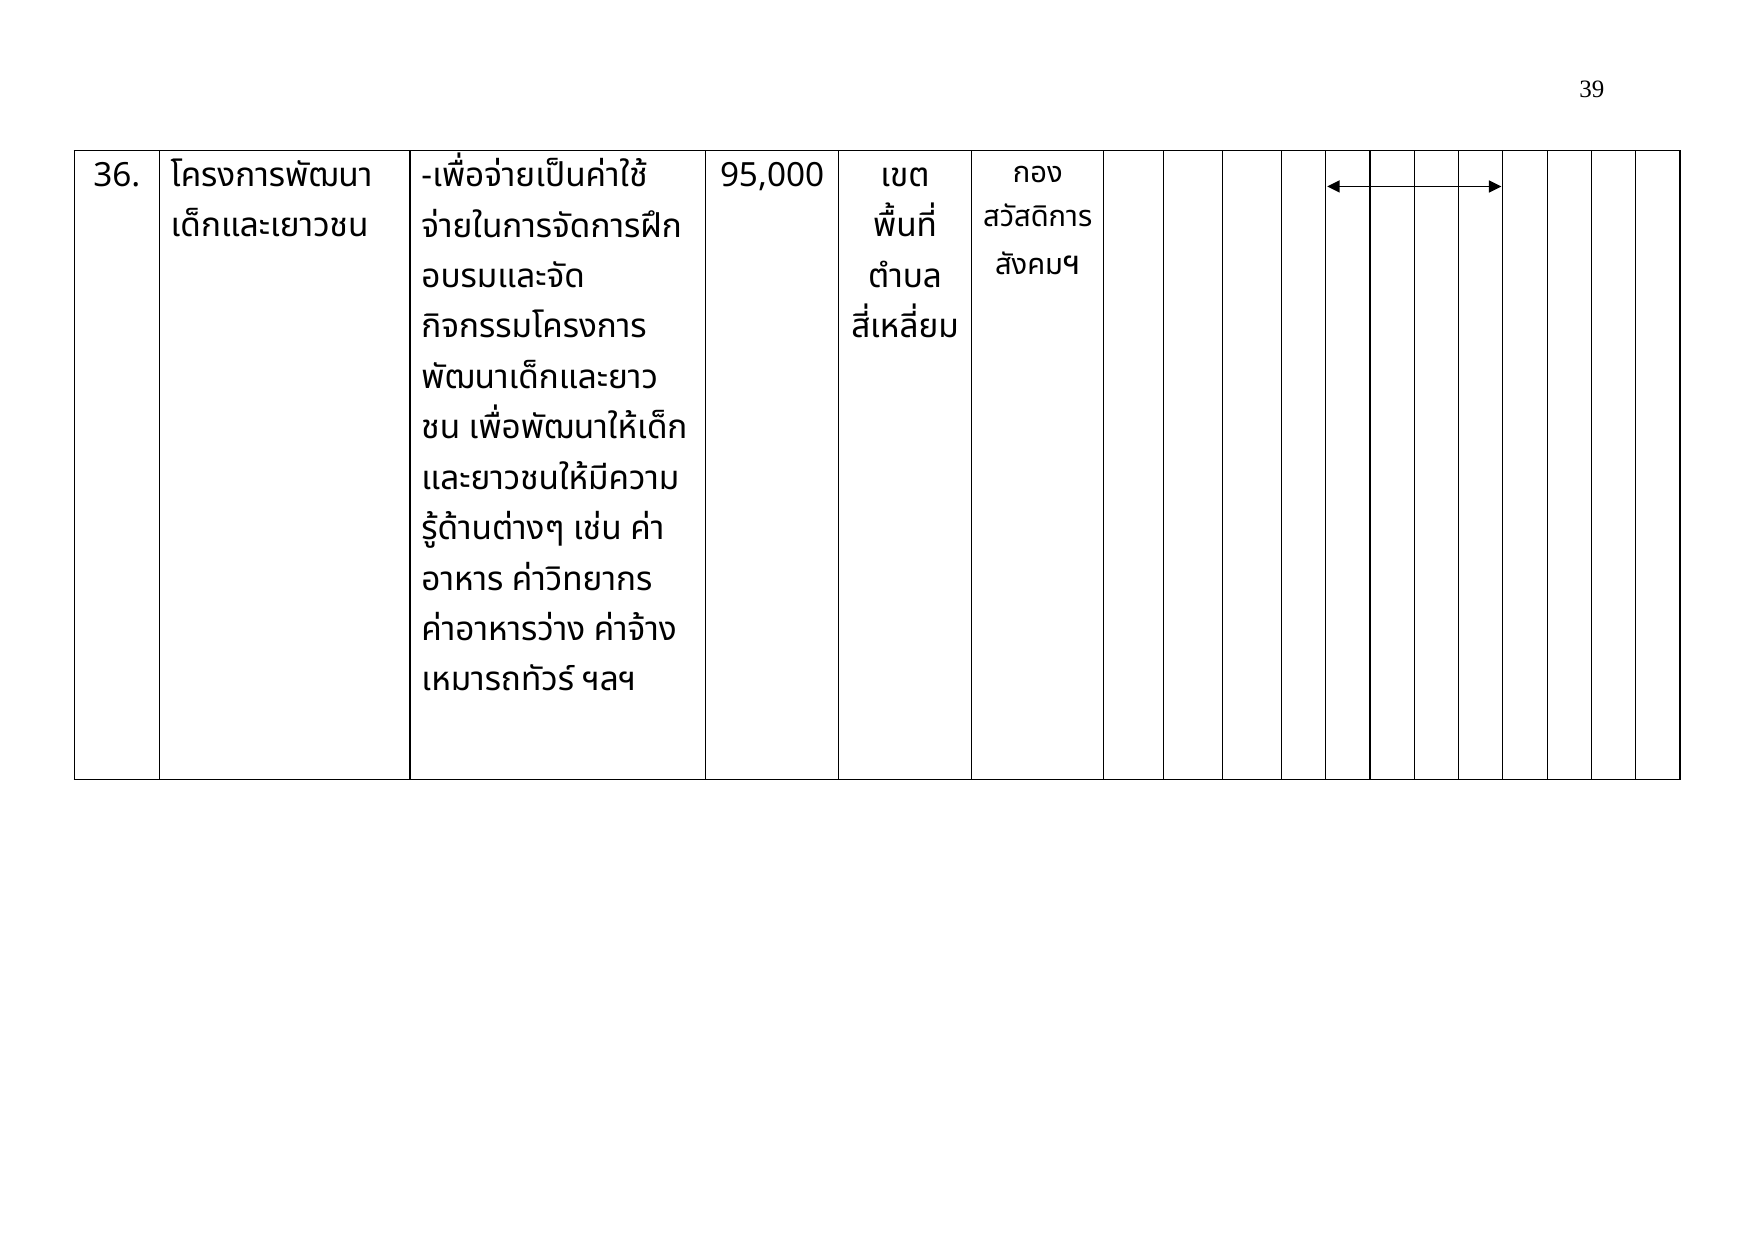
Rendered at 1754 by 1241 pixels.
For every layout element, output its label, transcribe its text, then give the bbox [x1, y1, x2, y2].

table_cell [1503, 151, 1547, 779]
table_cell [1636, 151, 1679, 779]
table_cell 36. [75, 151, 159, 779]
table_cell [1548, 151, 1591, 779]
table_cell 95,000 [706, 151, 838, 779]
table_cell [1459, 151, 1502, 186]
table_cell [1415, 151, 1458, 186]
table_cell [1223, 151, 1281, 779]
table_cell [1104, 151, 1163, 779]
table_cell [1371, 151, 1414, 186]
table_cell [1592, 151, 1635, 779]
table_cell โครงการพัฒนาเด็กและเยาวชน [160, 151, 409, 779]
table_cell กองสวัสดิการสังคมฯ [972, 151, 1103, 779]
table_cell [1415, 187, 1458, 779]
table_cell [1459, 187, 1502, 779]
table_cell -เพื่อจ่ายเป็นค่าใช้จ่ายในการจัดการฝึกอบรมและจัดกิจกรรมโครงการพัฒนาเด็กและยาวชน เพื่อพัฒนาให้เด็กและยาวชนให้มีความรู้ด้านต่างๆ เช่น ค่าอาหาร ค่าวิทยากร ค่าอาหารว่าง ค่าจ้างเหมารถทัวร์ ฯลฯ [411, 151, 705, 779]
table_cell [1164, 151, 1222, 779]
table_cell [1326, 151, 1369, 779]
table_cell [1282, 151, 1325, 779]
table_cell [1371, 187, 1414, 779]
table_cell เขตพื้นที่ตำบลสี่เหลี่ยม [839, 151, 971, 779]
